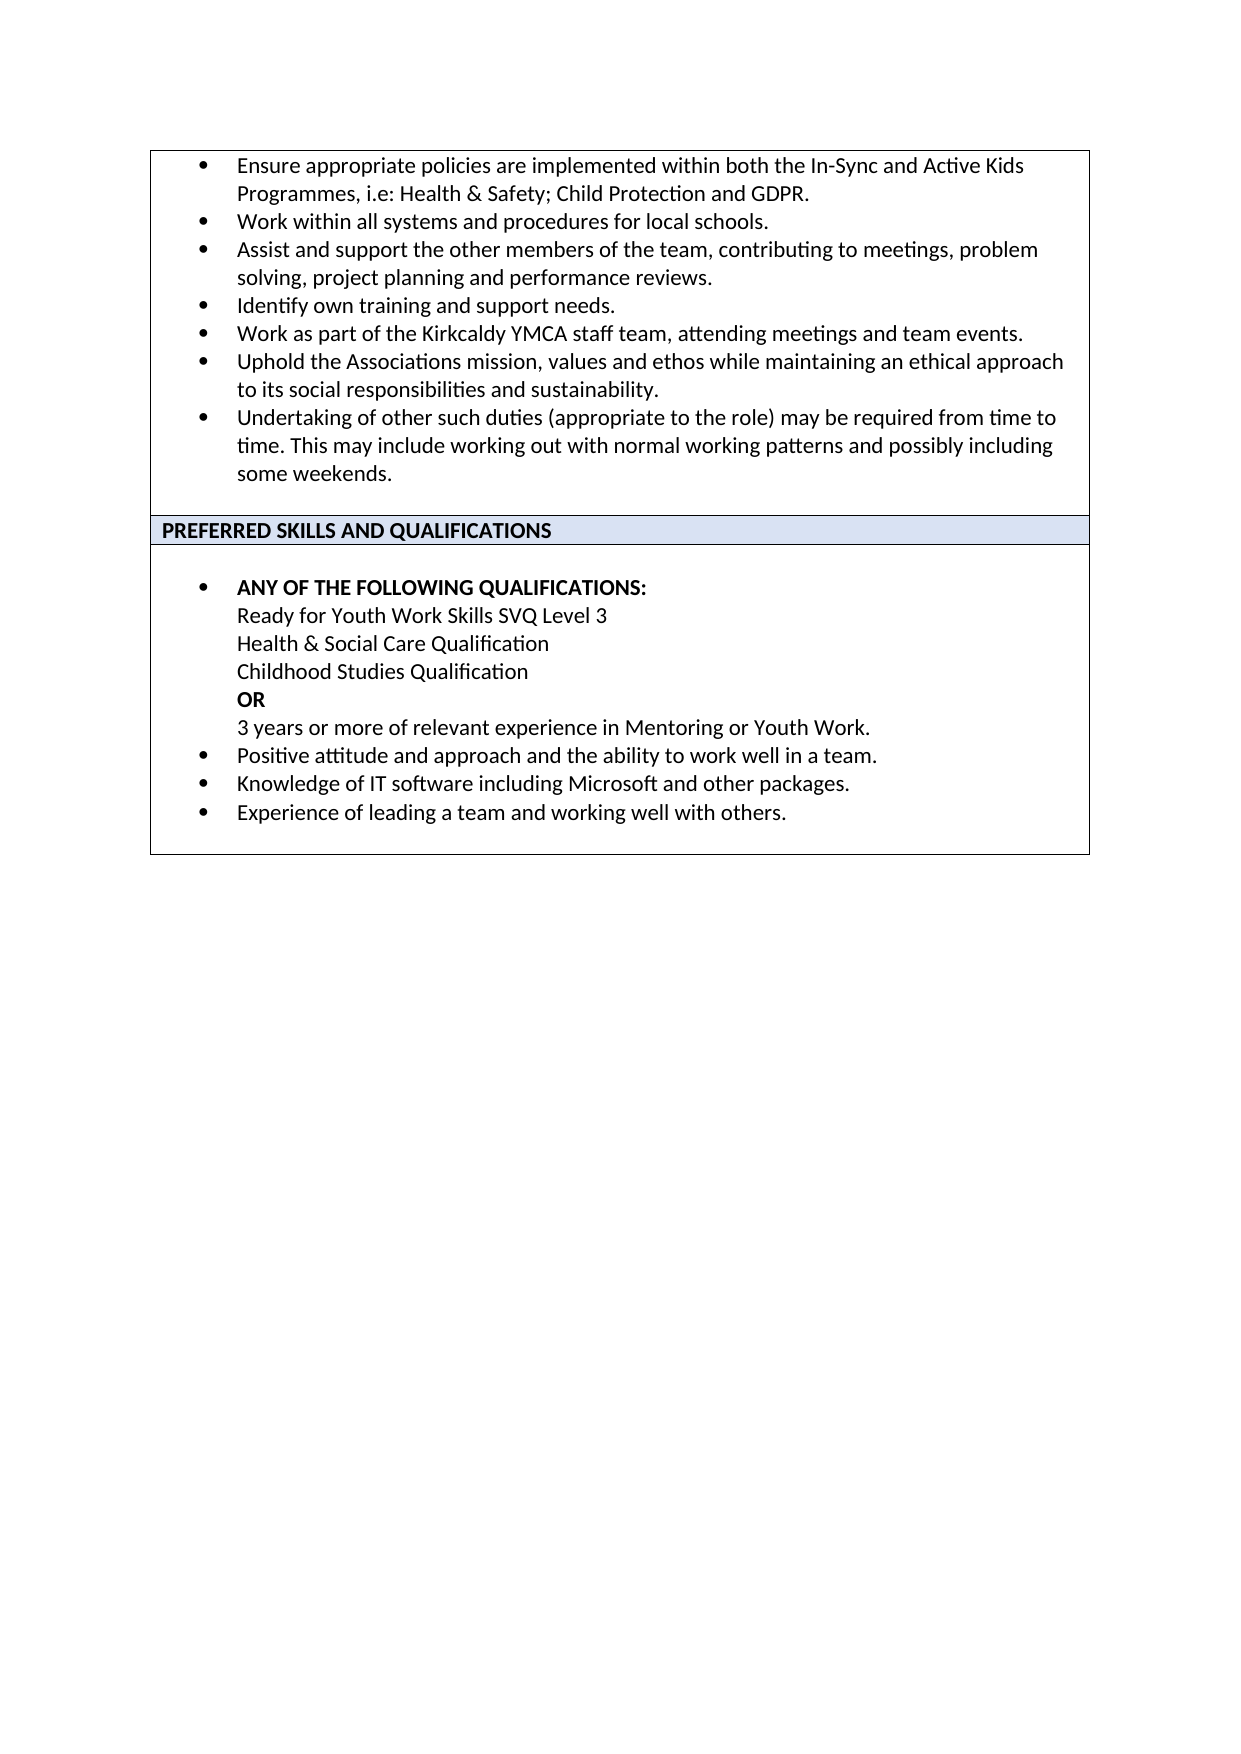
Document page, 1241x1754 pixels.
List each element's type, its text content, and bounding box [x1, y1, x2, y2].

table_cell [151, 151, 1089, 515]
table_cell PREFERRED SKILLS AND QUALIFICATIONS [151, 516, 1089, 544]
table_cell ANY OF THE FOLLOWING QUALIFICATIONS: Ready for Youth Work Skills SVQ Level 3 Health & Social Care Qualification Childhood Studies Qualification OR 3 years or more of relevant experience in Mentoring or Youth Work. Positive attitude and approach and the ability to work well in a team. Knowledge of IT software including Microsoft and other packages. Experience of leading a team and working well with others. [151, 545, 1089, 854]
